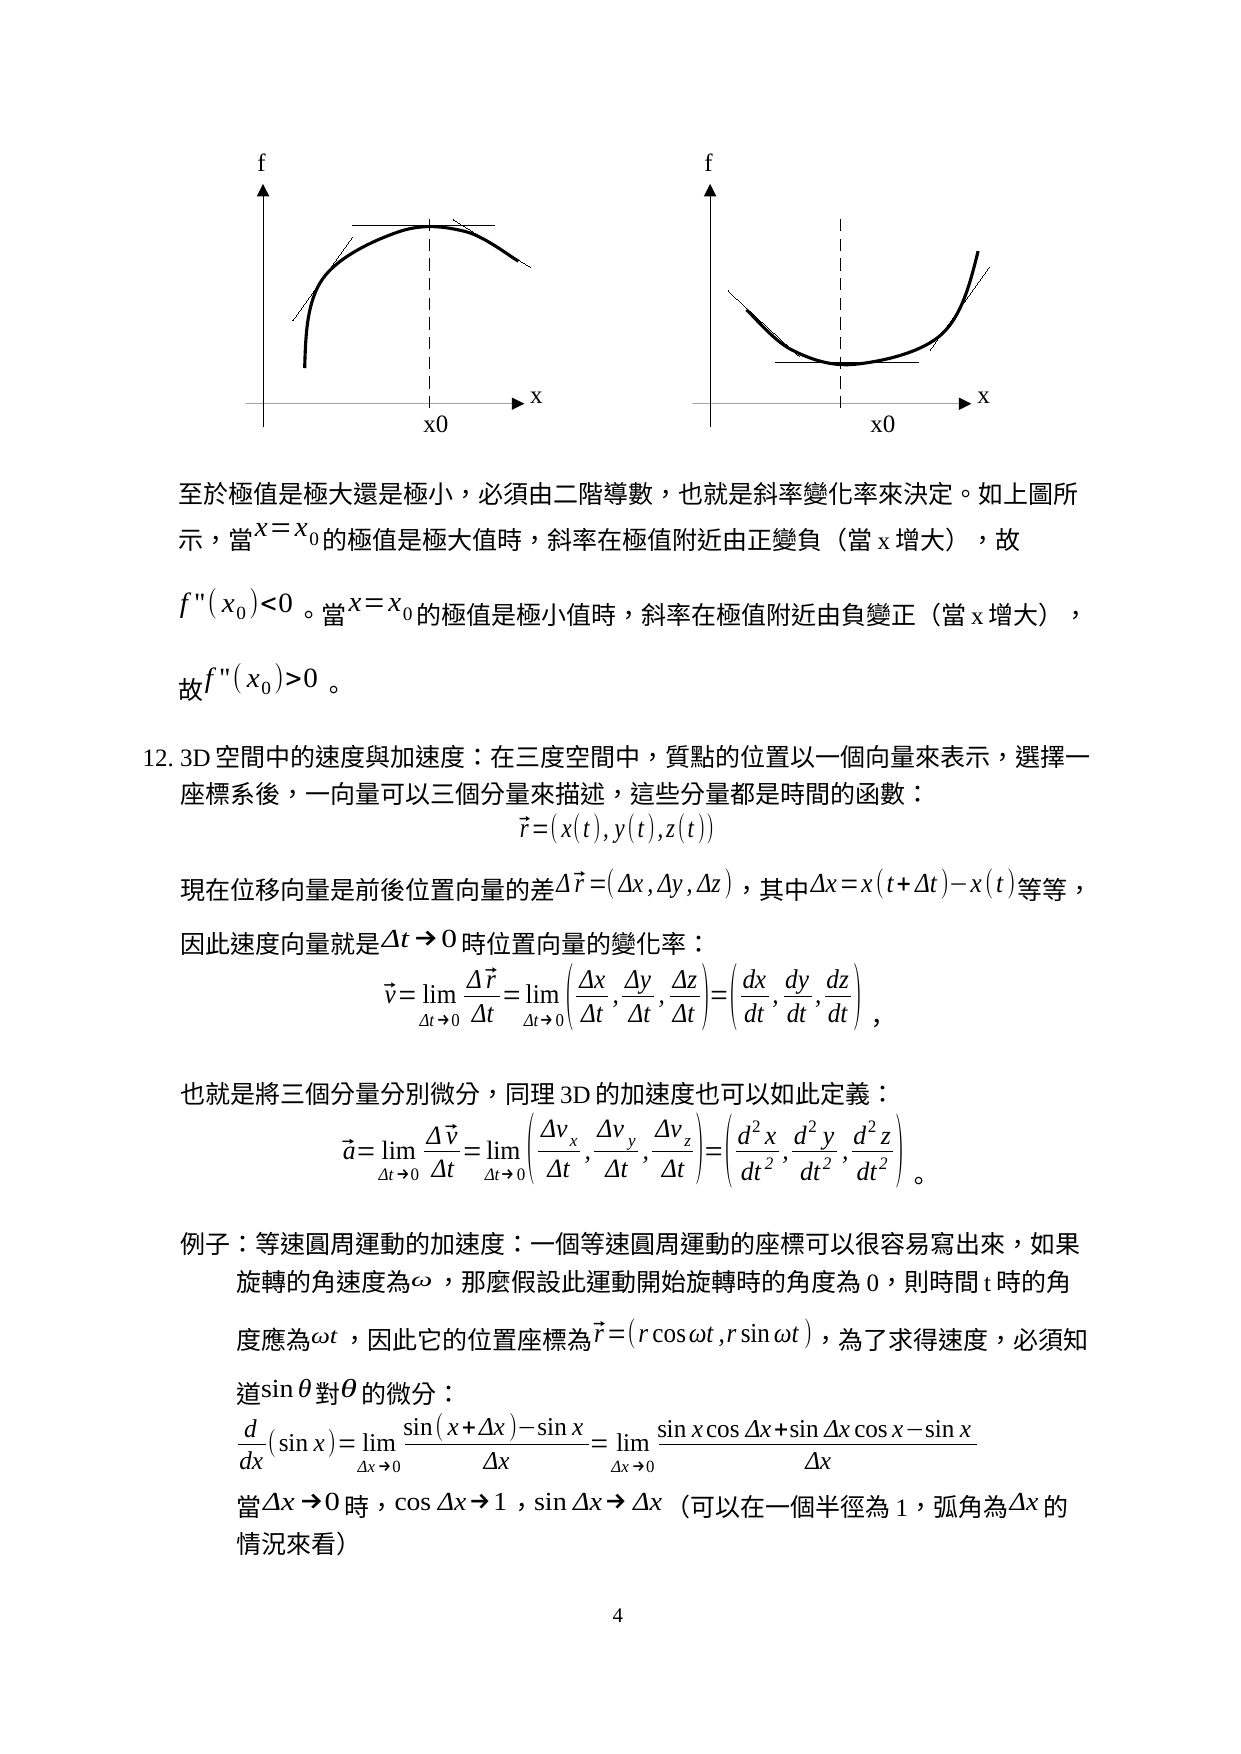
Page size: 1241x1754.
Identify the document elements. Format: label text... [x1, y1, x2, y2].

list 3D空間中的速度與加速度：在三度空間中，質點的位置以一個向量來表示，選擇一座標系後，一向量可以三個分量來描述，這些分量都是時間的函數： [142, 736, 1092, 811]
text 當時，，（可以在一個半徑為1，弧角為的情況來看） [236, 1486, 1092, 1561]
text 也就是將三個分量分別微分，同理3D的加速度也可以如此定義： [180, 1074, 1092, 1111]
text 至於極值是極大還是極小，必須由二階導數，也就是斜率變化率來決定。如上圖所示，當的極值是極大值時，斜率在極值附近由正變負（當x增大），故。當的極值是極小值時，斜率在極值附近由負變正（當x增大），故。 [178, 474, 1092, 736]
text 例子：等速圓周運動的加速度：一個等速圓周運動的座標可以很容易寫出來，如果旋轉的角速度為，那麼假設此運動開始旋轉時的角度為0，則時間t時的角度應為，因此它的位置座標為，為了求得速度，必須知道對的微分： [180, 1224, 1092, 1411]
text 現在位移向量是前後位置向量的差，其中等等，因此速度向量就是時位置向量的變化率： [180, 849, 1092, 961]
text 。 [180, 1111, 1092, 1224]
text ， [180, 961, 1092, 1074]
